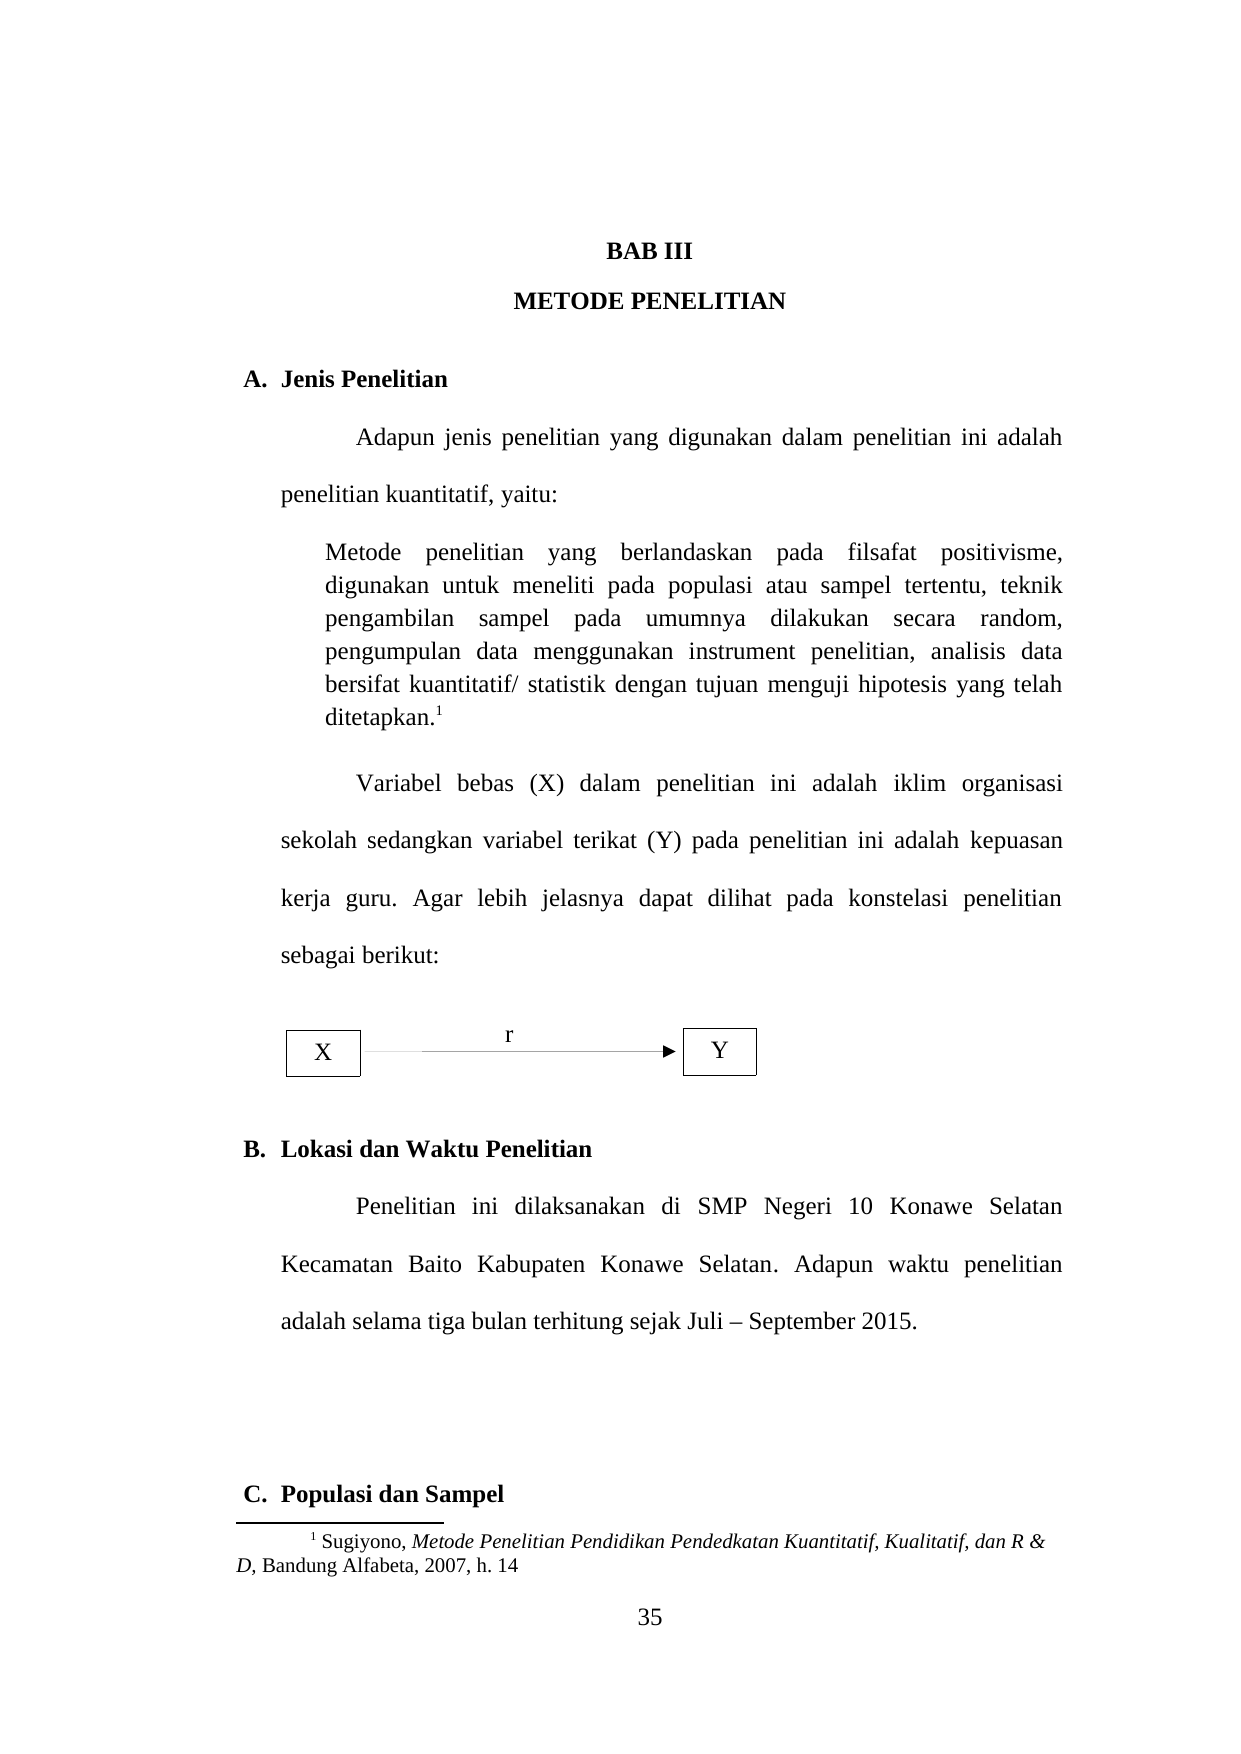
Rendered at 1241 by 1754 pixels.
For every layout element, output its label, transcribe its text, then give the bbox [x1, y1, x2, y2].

list Lokasi dan Waktu Penelitian [243, 1134, 1063, 1162]
list Metode penelitian yang berlandaskan pada filsafat positivisme, digunakan untuk meneliti pada populasi atau sampel tertentu, teknik pengambilan sampel pada umumnya dilakukan secara random, pengumpulan data menggunakan instrument penelitian, analisis data bersifat kuantitatif/ statistik dengan tujuan menguji hipotesis yang telah ditetapkan. [325, 537, 1063, 731]
text Penelitian ini dilaksanakan di SMP Negeri 10 Konawe Selatan Kecamatan Baito Kabupaten Konawe Selatan. Adapun waktu penelitian adalah selama tiga bulan terhitung sejak Juli – September 2015. [281, 1191, 1063, 1335]
list Jenis Penelitian [243, 364, 1063, 393]
list Variabel bebas (X) dalam penelitian ini adalah iklim organisasi sekolah sedangkan variabel terikat (Y) pada penelitian ini adalah kepuasan kerja guru. Agar lebih jelasnya dapat dilihat pada konstelasi penelitian sebagai berikut: [281, 768, 1063, 969]
list Populasi dan Sampel [243, 1479, 1063, 1507]
text METODE PENELITIAN [236, 286, 1063, 314]
text BAB III [236, 236, 1063, 265]
list Adapun jenis penelitian yang digunakan dalam penelitian ini adalah penelitian kuantitatif, yaitu: [281, 422, 1063, 508]
text r [236, 1019, 1063, 1047]
